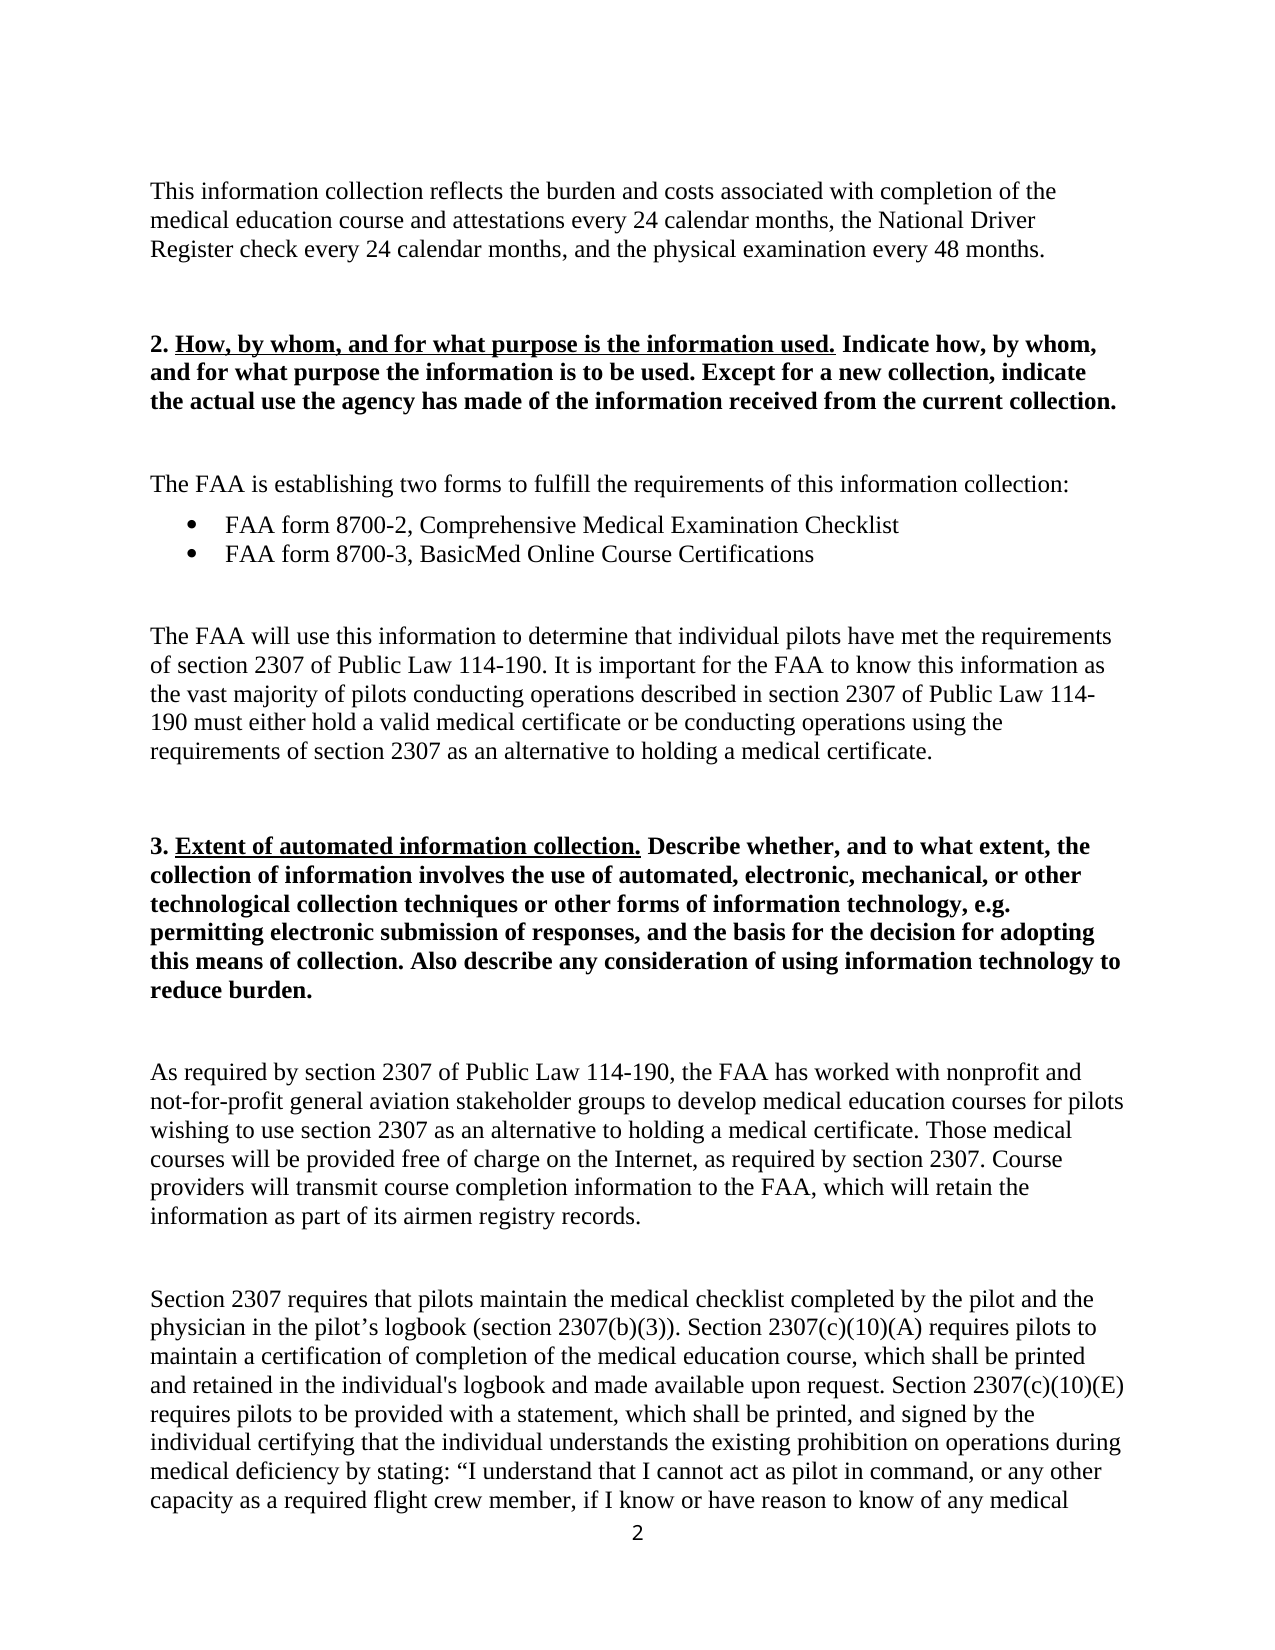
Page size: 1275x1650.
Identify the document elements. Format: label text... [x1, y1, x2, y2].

list FAA form 8700-3, BasicMed Online Course Certifications [187, 539, 1125, 567]
text The FAA will use this information to determine that individual pilots have met the requirements of section 2307 of Public Law 114-190. It is important for the FAA to know this information as the vast majority of pilots conducting operations described in section 2307 of Public Law 114-190 must either hold a valid medical certificate or be conducting operations using the requirements of section 2307 as an alternative to holding a medical certificate. [150, 621, 1125, 765]
text This information collection reflects the burden and costs associated with completion of the medical education course and attestations every 24 calendar months, the National Driver Register check every 24 calendar months, and the physical examination every 48 months. [150, 176, 1125, 262]
text 3. Extent of automated information collection. Describe whether, and to what extent, the collection of information involves the use of automated, electronic, mechanical, or other technological collection techniques or other forms of information technology, e.g. permitting electronic submission of responses, and the basis for the decision for adopting this means of collection. Also describe any consideration of using information technology to reduce burden. [150, 831, 1125, 1004]
text The FAA is establishing two forms to fulfill the requirements of this information collection: [150, 469, 1125, 497]
text As required by section 2307 of Public Law 114-190, the FAA has worked with nonprofit and not-for-profit general aviation stakeholder groups to develop medical education courses for pilots wishing to use section 2307 as an alternative to holding a medical certificate. Those medical courses will be provided free of charge on the Internet, as required by section 2307. Course providers will transmit course completion information to the FAA, which will retain the information as part of its airmen registry records. [150, 1057, 1125, 1230]
list FAA form 8700-2, Comprehensive Medical Examination Checklist [187, 510, 1125, 539]
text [150, 1284, 1125, 1514]
text 2. How, by whom, and for what purpose is the information used. Indicate how, by whom, and for what purpose the information is to be used. Except for a new collection, indicate the actual use the agency has made of the information received from the current collection. [150, 329, 1125, 415]
